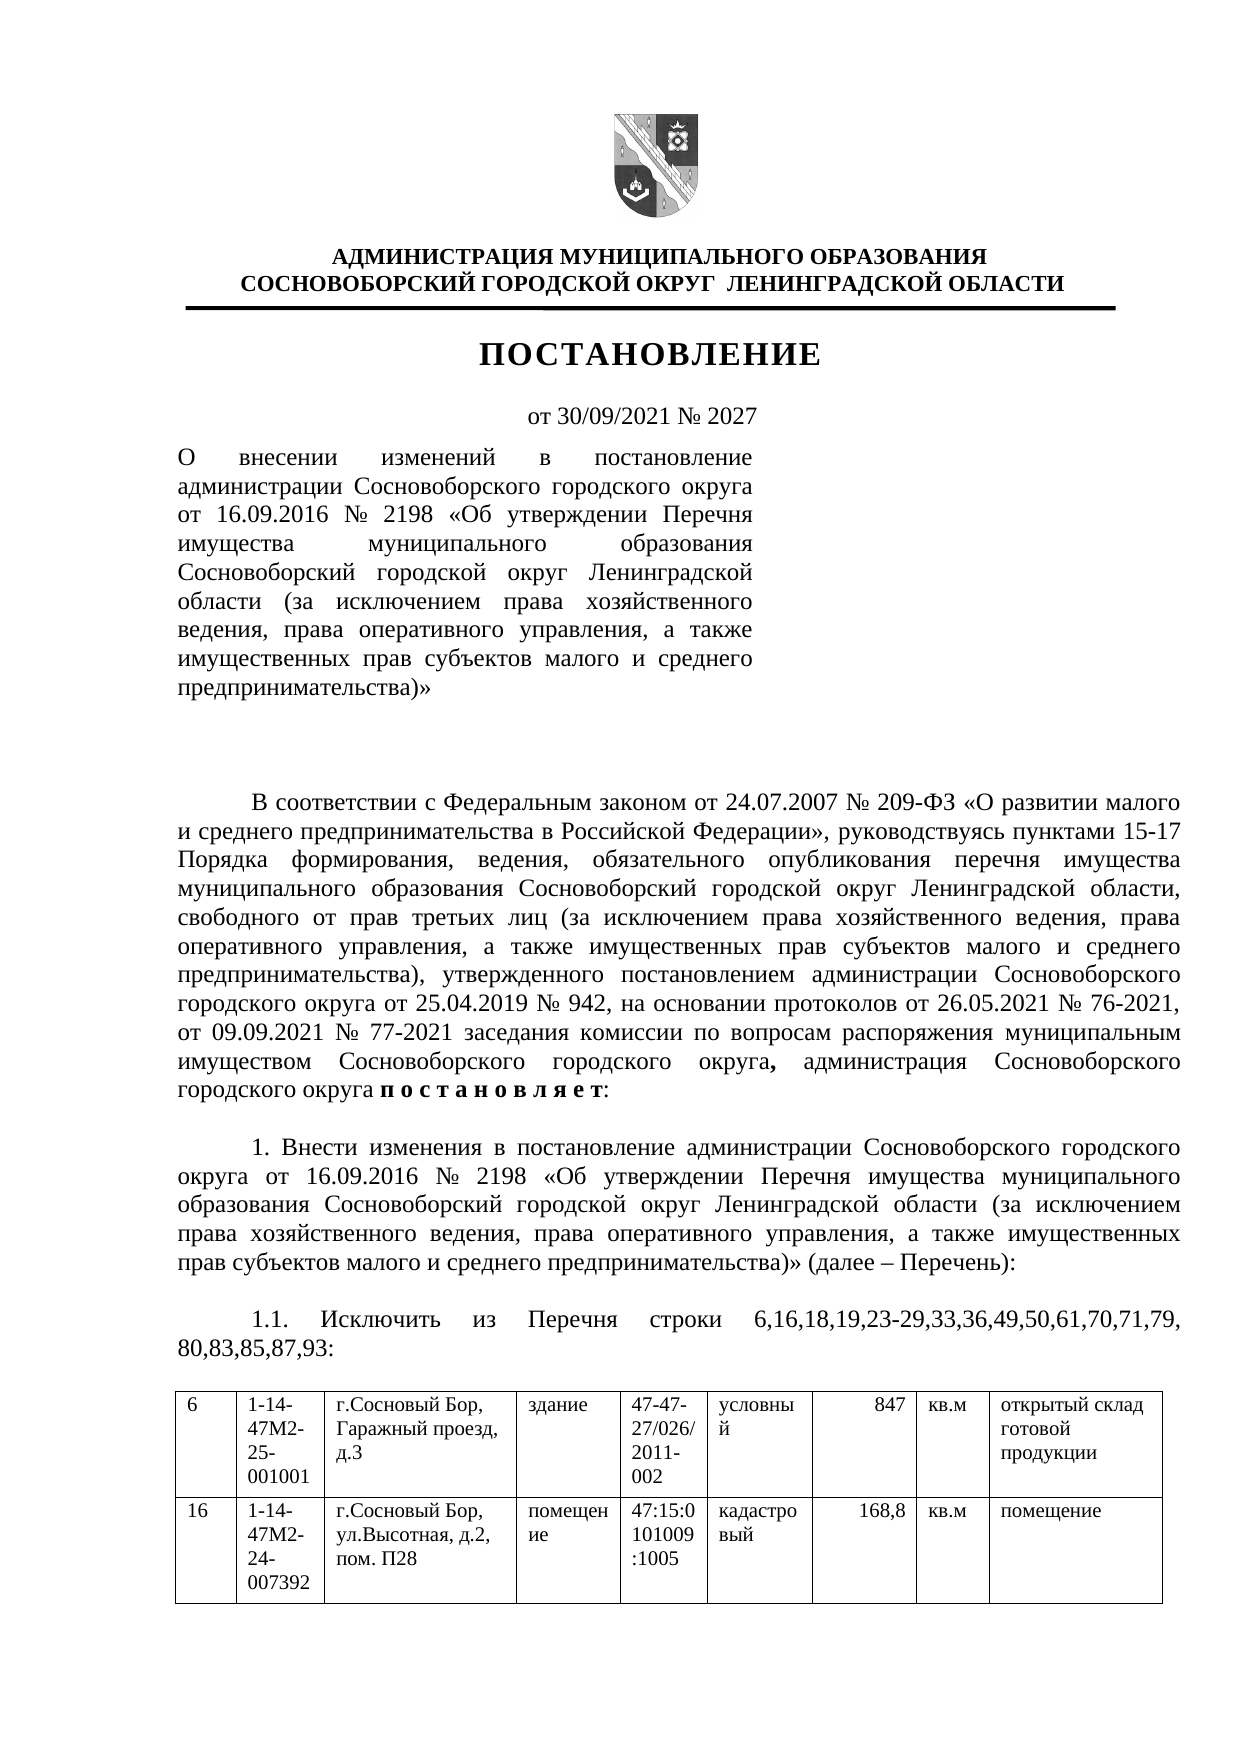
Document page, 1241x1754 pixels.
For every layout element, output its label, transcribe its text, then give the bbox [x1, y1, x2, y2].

table_cell 1-14-47М2-24-007392 [237, 1498, 324, 1602]
table_header 47-47-27/026/2011-002 [621, 1392, 707, 1497]
table_cell кв.м [917, 1498, 989, 1602]
subtitle постановление [177, 334, 1181, 373]
picture [614, 112, 699, 220]
text администрация МУНИЦИПАЛЬНОГО ОБРАЗОВАНИЯ [177, 243, 1181, 269]
text 1.1. Исключить из Перечня строки 6,16,18,19,23-29,33,36,49,50,61,70,71,79, 80,83,85,87,93: [177, 1304, 1181, 1362]
table_header открытый склад готовой продукции [990, 1392, 1162, 1497]
table_cell 168,8 [813, 1498, 916, 1602]
table_header 6 [176, 1392, 236, 1497]
text СОСНОВОБОРСКИЙ ГОРОДСКОЙ ОКРУГ ЛЕНИНГРАДСКОЙ ОБЛАСТИ [177, 269, 1181, 296]
text от 30/09/2021 № 2027 [177, 401, 1181, 430]
text В соответствии с Федеральным законом от 24.07.2007 № 209-ФЗ «О развитии малого и среднего предпринимательства в Российской Федерации», руководствуясь пунктами 15-17 Порядка формирования, ведения, обязательного опубликования перечня имущества муниципального образования Сосновоборский городской округ Ленинградской области, свободного от прав третьих лиц (за исключением права хозяйственного ведения, права оперативного управления, а также имущественных прав субъектов малого и среднего предпринимательства), утвержденного постановлением администрации Сосновоборского городского округа от 25.04.2019 № 942, на основании протоколов от 26.05.2021 № 76-2021, от 09.09.2021 № 77-2021 заседания комиссии по вопросам распоряжения муниципальным имуществом Сосновоборского городского округа, администрация Сосновоборского городского округа п о с т а н о в л я е т: [177, 787, 1181, 1103]
table_cell помещение [990, 1498, 1162, 1602]
table_header кв.м [917, 1392, 989, 1497]
table_header 1-14-47М2-25-001001 [237, 1392, 324, 1497]
table_cell кадастровый [708, 1498, 812, 1602]
table_cell г.Сосновый Бор, ул.Высотная, д.2, пом. П28 [325, 1498, 516, 1602]
text О внесении изменений в постановление администрации Сосновоборского городского округа от 16.09.2016 № 2198 «Об утверждении Перечня имущества муниципального образования Сосновоборский городской округ Ленинградской области (за исключением права хозяйственного ведения, права оперативного управления, а также имущественных прав субъектов малого и среднего предпринимательства)» [177, 442, 753, 701]
text 1. Внести изменения в постановление администрации Сосновоборского городского округа от 16.09.2016 № 2198 «Об утверждении Перечня имущества муниципального образования Сосновоборский городской округ Ленинградской области (за исключением права хозяйственного ведения, права оперативного управления, а также имущественных прав субъектов малого и среднего предпринимательства)» (далее – Перечень): [177, 1132, 1181, 1276]
table_cell помещение [517, 1498, 620, 1602]
table_header г.Сосновый Бор, Гаражный проезд, д.3 [325, 1392, 516, 1497]
table_header 847 [813, 1392, 916, 1497]
table_header здание [517, 1392, 620, 1497]
table_cell 16 [176, 1498, 236, 1602]
table_cell 47:15:0101009:1005 [621, 1498, 707, 1602]
table_header условный [708, 1392, 812, 1497]
